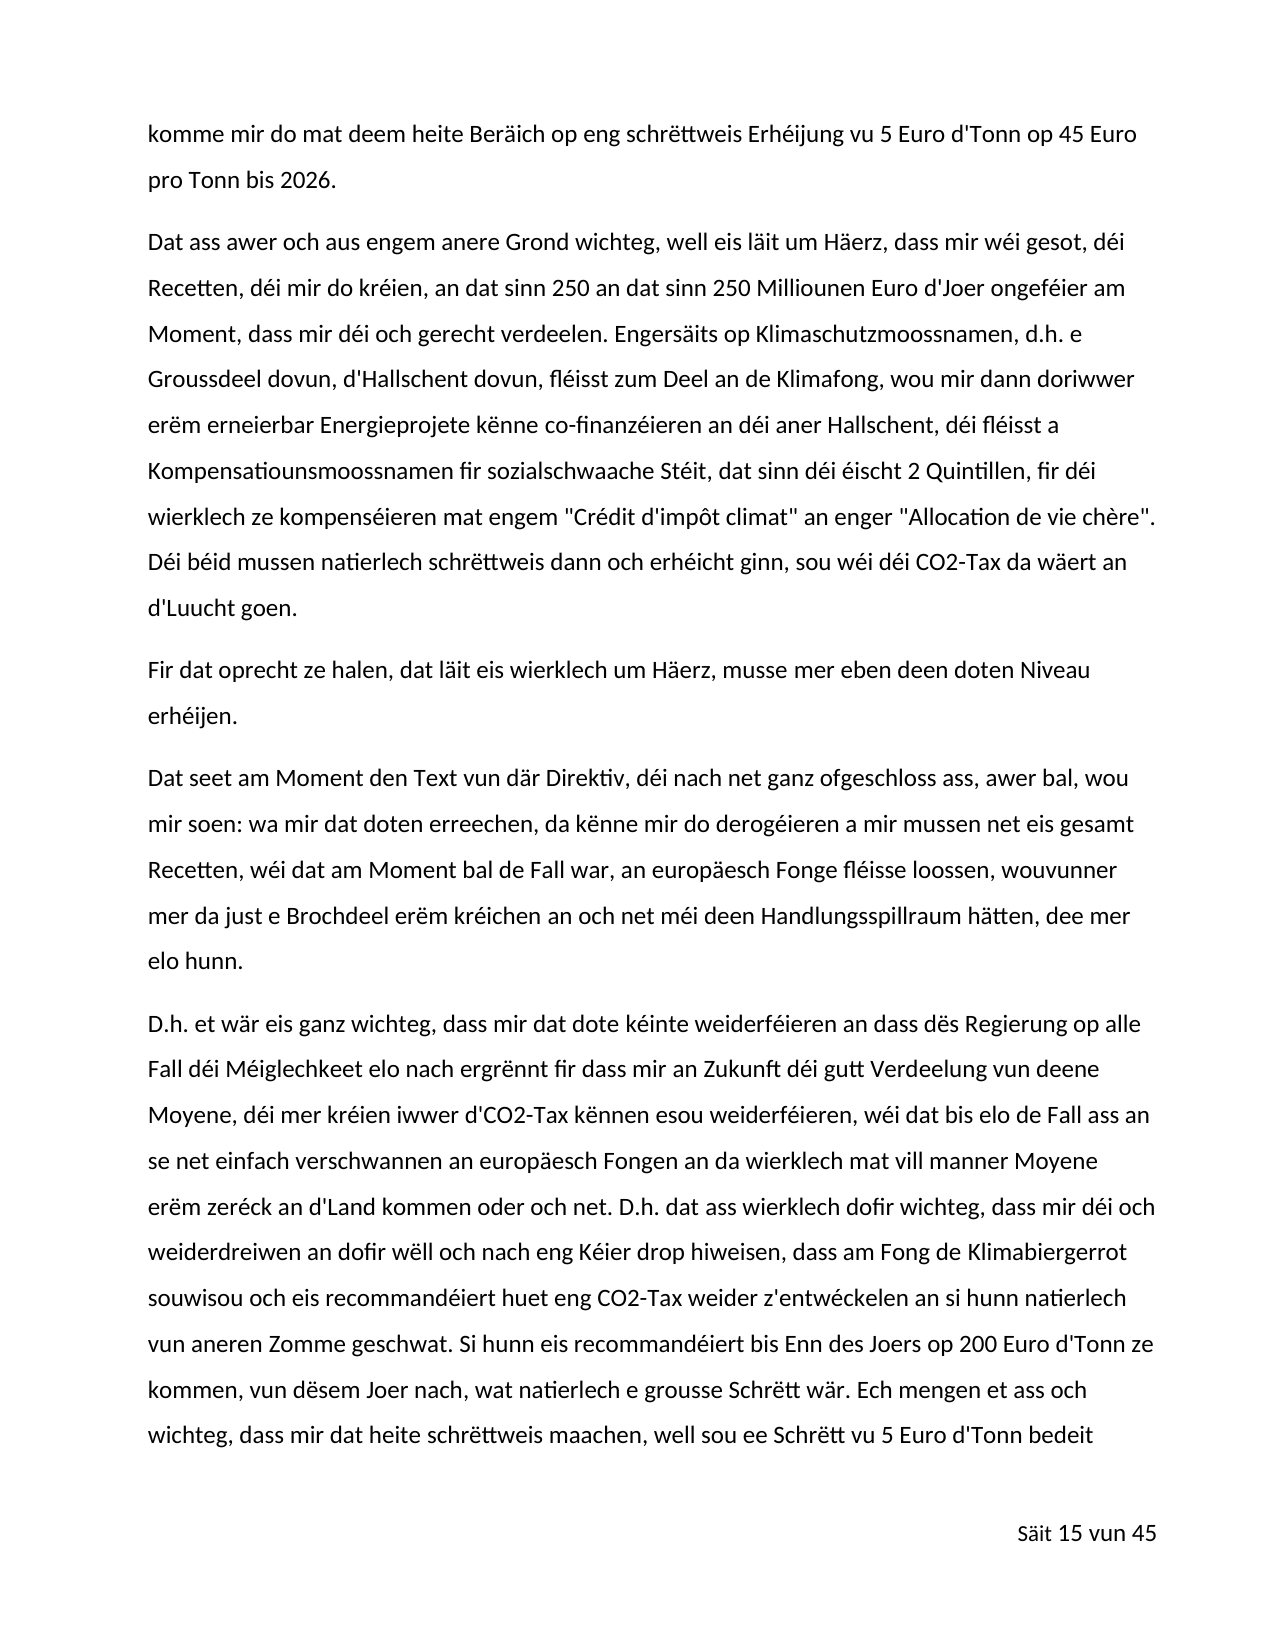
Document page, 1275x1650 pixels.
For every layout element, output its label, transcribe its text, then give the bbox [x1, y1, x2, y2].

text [148, 118, 1157, 194]
text Fir dat oprecht ze halen, dat läit eis wierklech um Häerz, musse mer eben deen doten Niveau erhéijen. [148, 654, 1157, 731]
text Dat ass awer och aus engem anere Grond wichteg, well eis läit um Häerz, dass mir wéi gesot, déi Recetten, déi mir do kréien, an dat sinn 250 an dat sinn 250 Milliounen Euro d'Joer ongeféier am Moment, dass mir déi och gerecht verdeelen. Engersäits op Klimaschutzmoossnamen, d.h. e Groussdeel dovun, d'Hallschent dovun, fléisst zum Deel an de Klimafong, wou mir dann doriwwer erëm erneierbar Energieprojete kënne co-finanzéieren an déi aner Hallschent, déi fléisst a Kompensatiounsmoossnamen fir sozialschwaache Stéit, dat sinn déi éischt 2 Quintillen, fir déi wierklech ze kompenséieren mat engem "Crédit d'impôt climat" an enger "Allocation de vie chère". Déi béid mussen natierlech schrëttweis dann och erhéicht ginn, sou wéi déi CO2-Tax da wäert an d'Luucht goen. [148, 226, 1157, 623]
text Dat seet am Moment den Text vun där Direktiv, déi nach net ganz ofgeschloss ass, awer bal, wou mir soen: wa mir dat doten erreechen, da kënne mir do derogéieren a mir mussen net eis gesamt Recetten, wéi dat am Moment bal de Fall war, an europäesch Fonge fléisse loossen, wouvunner mer da just e Brochdeel erëm kréichen an och net méi deen Handlungsspillraum hätten, dee mer elo hunn. [148, 763, 1157, 976]
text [148, 1008, 1157, 1450]
